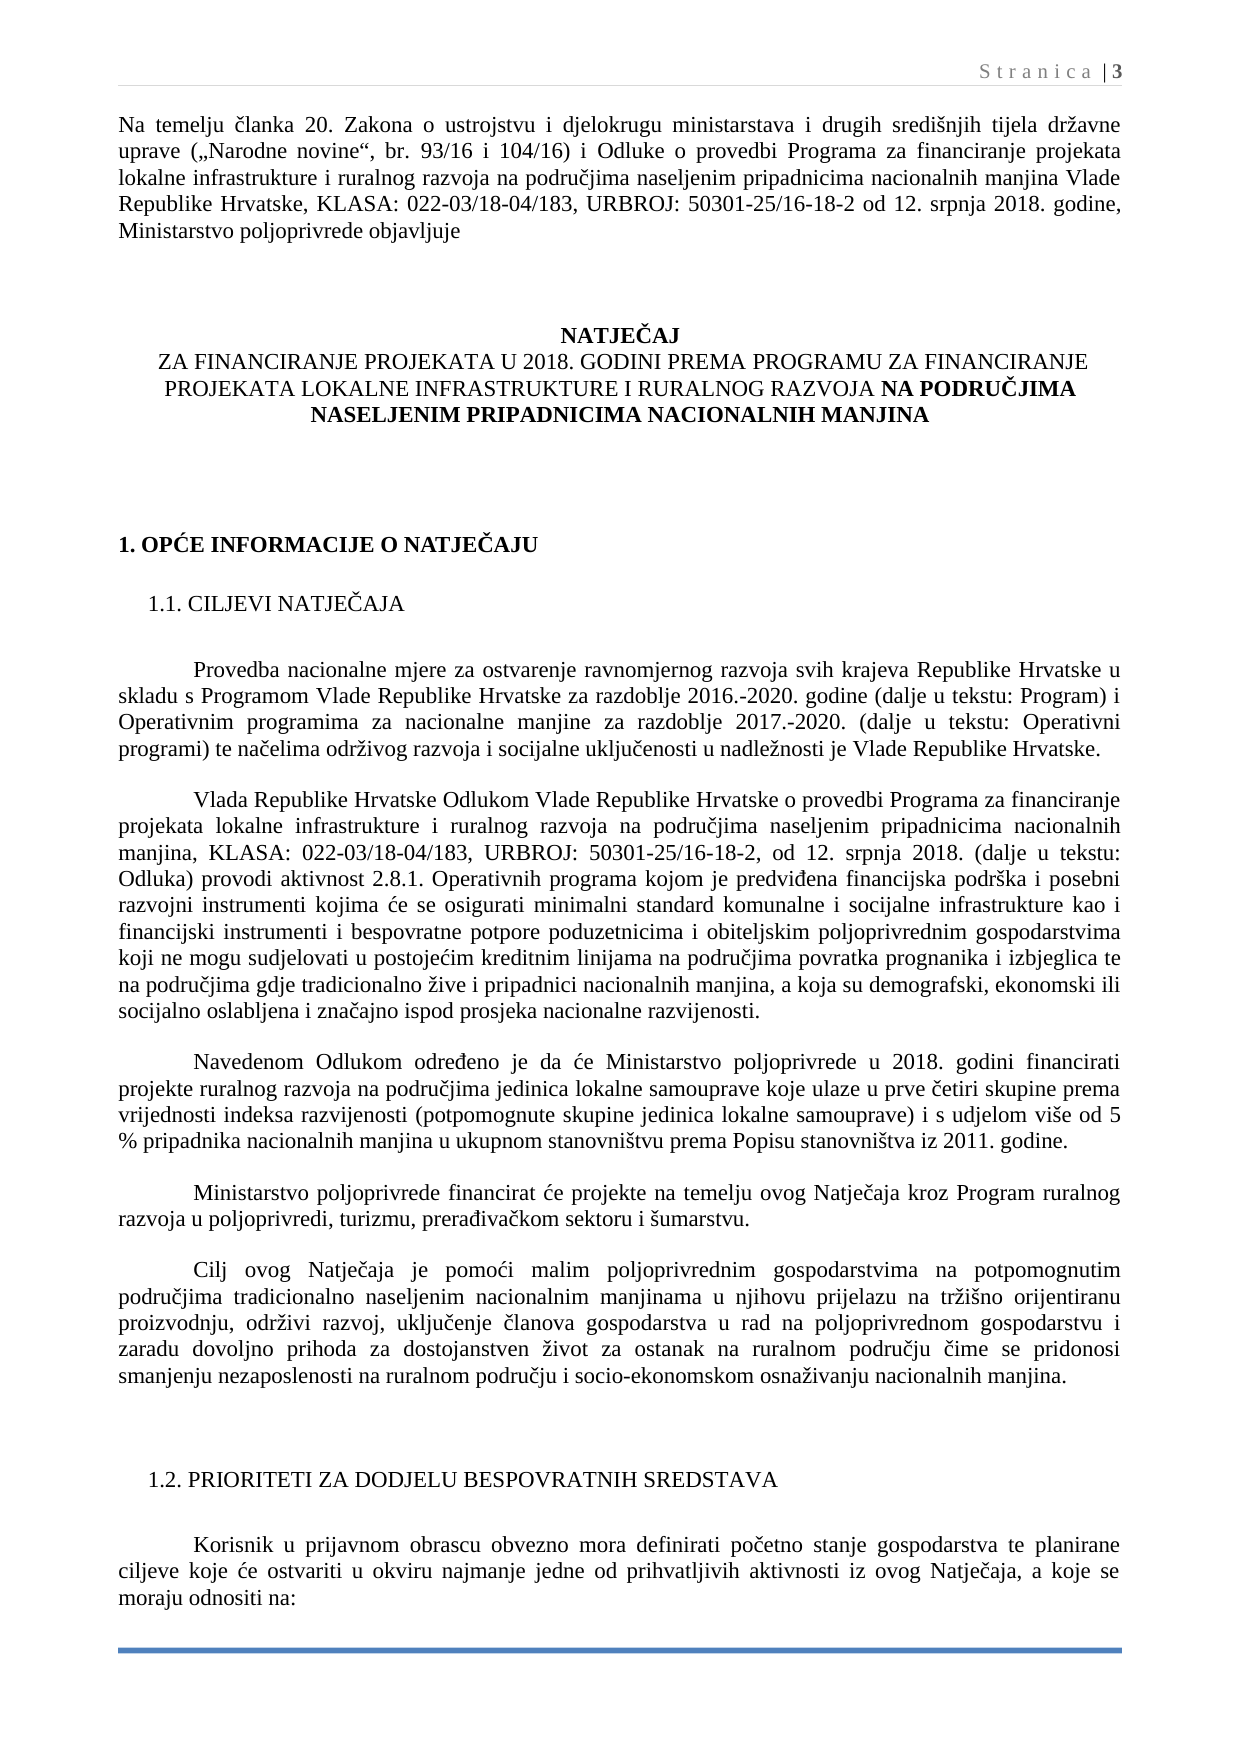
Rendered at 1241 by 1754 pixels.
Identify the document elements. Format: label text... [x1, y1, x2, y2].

text ZA FINANCIRANJE PROJEKATA U 2018. GODINI PREMA PROGRAMU ZA FINANCIRANJE PROJEKATA LOKALNE INFRASTRUKTURE I RURALNOG RAZVOJA NA PODRUČJIMA NASELJENIM PRIPADNICIMA NACIONALNIH MANJINA [118, 348, 1122, 427]
subtitle 1.2. PRIORITETI ZA DODJELU BESPOVRATNIH SREDSTAVA [118, 1466, 1122, 1492]
text Navedenom Odlukom određeno je da će Ministarstvo poljoprivrede u 2018. godini financirati projekte ruralnog razvoja na područjima jedinica lokalne samouprave koje ulaze u prve četiri skupine prema vrijednosti indeksa razvijenosti (potpomognute skupine jedinica lokalne samouprave) i s udjelom više od 5 % pripadnika nacionalnih manjina u ukupnom stanovništvu prema Popisu stanovništva iz 2011. godine. [118, 1048, 1122, 1154]
text NATJEČAJ [118, 322, 1122, 348]
text Na temelju članka 20. Zakona o ustrojstvu i djelokrugu ministarstava i drugih središnjih tijela državne uprave („Narodne novine“, br. 93/16 i 104/16) i Odluke o provedbi Programa za financiranje projekata lokalne infrastrukture i ruralnog razvoja na područjima naseljenim pripadnicima nacionalnih manjina Vlade Republike Hrvatske, KLASA: 022-03/18-04/183, URBROJ: 50301-25/16-18-2 od 12. srpnja 2018. godine, Ministarstvo poljoprivrede objavljuje [118, 111, 1122, 243]
subtitle 1.1. CILJEVI NATJEČAJA [118, 591, 1122, 617]
text Ministarstvo poljoprivrede financirat će projekte na temelju ovog Natječaja kroz Program ruralnog razvoja u poljoprivredi, turizmu, prerađivačkom sektoru i šumarstvu. [118, 1179, 1122, 1231]
subtitle 1. OPĆE INFORMACIJE O NATJEČAJU [118, 532, 1122, 558]
text Provedba nacionalne mjere za ostvarenje ravnomjernog razvoja svih krajeva Republike Hrvatske u skladu s Programom Vlade Republike Hrvatske za razdoblje 2016.-2020. godine (dalje u tekstu: Program) i Operativnim programima za nacionalne manjine za razdoblje 2017.-2020. (dalje u tekstu: Operativni programi) te načelima održivog razvoja i socijalne uključenosti u nadležnosti je Vlade Republike Hrvatske. [118, 656, 1122, 761]
text Vlada Republike Hrvatske Odlukom Vlade Republike Hrvatske o provedbi Programa za financiranje projekata lokalne infrastrukture i ruralnog razvoja na područjima naseljenim pripadnicima nacionalnih manjina, KLASA: 022-03/18-04/183, URBROJ: 50301-25/16-18-2, od 12. srpnja 2018. (dalje u tekstu: Odluka) provodi aktivnost 2.8.1. Operativnih programa kojom je predviđena financijska podrška i posebni razvojni instrumenti kojima će se osigurati minimalni standard komunalne i socijalne infrastrukture kao i financijski instrumenti i bespovratne potpore poduzetnicima i obiteljskim poljoprivrednim gospodarstvima koji ne mogu sudjelovati u postojećim kreditnim linijama na područjima povratka prognanika i izbjeglica te na područjima gdje tradicionalno žive i pripadnici nacionalnih manjina, a koja su demografski, ekonomski ili socijalno oslabljena i značajno ispod prosjeka nacionalne razvijenosti. [118, 786, 1122, 1023]
list Korisnik u prijavnom obrascu obvezno mora definirati početno stanje gospodarstva te planirane ciljeve koje će ostvariti u okviru najmanje jedne od prihvatljivih aktivnosti iz ovog Natječaja, a koje se moraju odnositi na: [118, 1531, 1122, 1610]
text Cilj ovog Natječaja je pomoći malim poljoprivrednim gospodarstvima na potpomognutim područjima tradicionalno naseljenim nacionalnim manjinama u njihovu prijelazu na tržišno orijentiranu proizvodnju, održivi razvoj, uključenje članova gospodarstva u rad na poljoprivrednom gospodarstvu i zaradu dovoljno prihoda za dostojanstven život za ostanak na ruralnom području čime se pridonosi smanjenju nezaposlenosti na ruralnom području i socio-ekonomskom osnaživanju nacionalnih manjina. [118, 1256, 1122, 1388]
